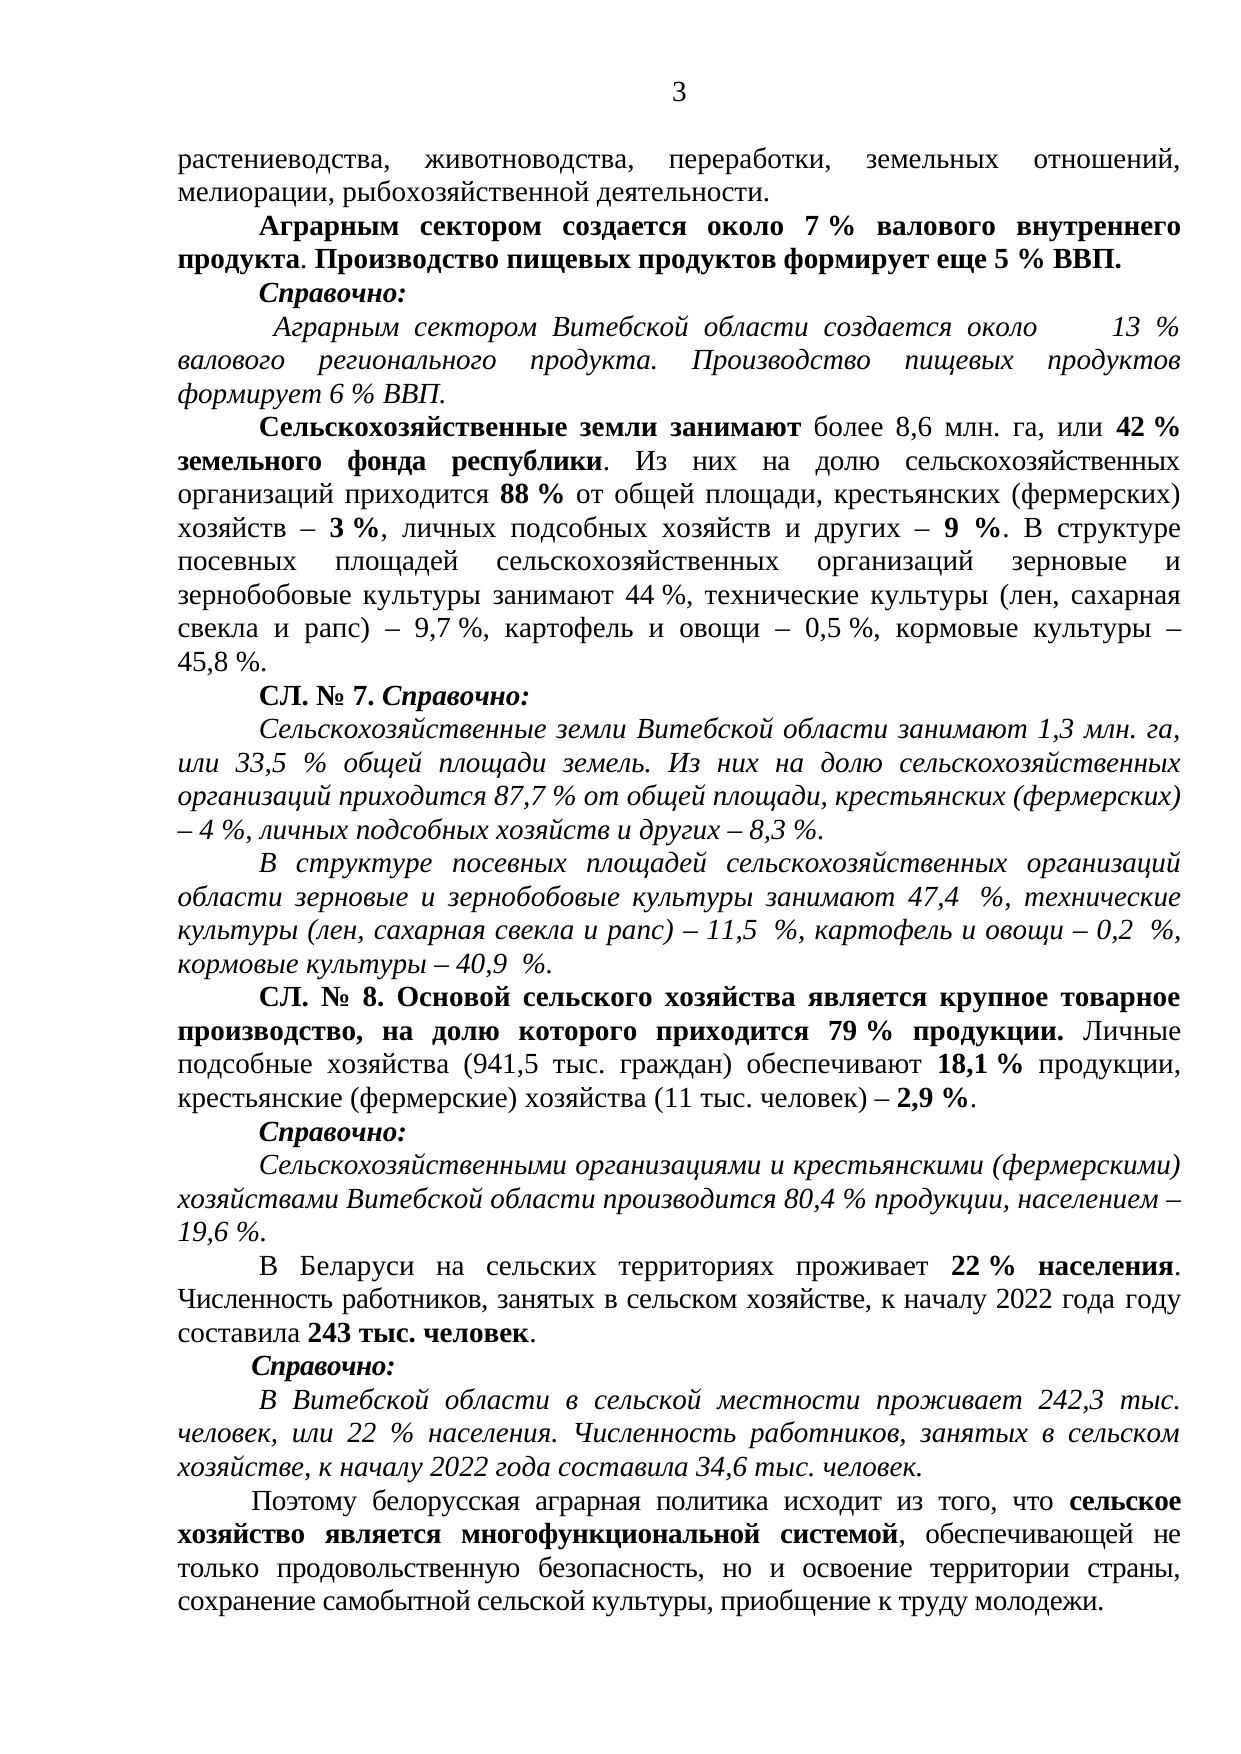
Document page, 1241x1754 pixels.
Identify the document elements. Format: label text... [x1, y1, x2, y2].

text Аграрным сектором Витебской области создается около 13 % валового регионального продукта. Производство пищевых продуктов формирует 6 % ВВП. [177, 309, 1181, 409]
text В Беларуси на сельских территориях проживает 22 % населения. Численность работников, занятых в сельском хозяйстве, к началу 2022 года году составила 243 тыс. человек. [177, 1248, 1181, 1348]
text Сельскохозяйственными организациями и крестьянскими (фермерскими) хозяйствами Витебской области производится 80,4 % продукции, населением – 19,6 %. [177, 1147, 1181, 1248]
text В структуре посевных площадей сельскохозяйственных организаций области зерновые и зернобобовые культуры занимают 47,4 %, технические культуры (лен, сахарная свекла и рапс) – 11,5 %, картофель и овощи – 0,2 %, кормовые культуры – 40,9 %. [177, 845, 1181, 979]
text Аграрным сектором создается около 7 % валового внутреннего продукта. Производство пищевых продуктов формирует еще 5 % ВВП. [177, 208, 1181, 275]
text Поэтому белорусская аграрная политика исходит из того, что сельское хозяйство является многофункциональной системой, обеспечивающей не только продовольственную безопасность, но и освоение территории страны, сохранение самобытной сельской культуры, приобщение к труду молодежи. [177, 1483, 1181, 1617]
text СЛ. № 7. Справочно: [177, 678, 1181, 711]
text СЛ. № 8. Основой сельского хозяйства является крупное товарное производство, на долю которого приходится 79 % продукции. Личные подсобные хозяйства (941,5 тыс. граждан) обеспечивают 18,1 % продукции, крестьянские (фермерские) хозяйства (11 тыс. человек) – 2,9 %. [177, 979, 1181, 1114]
text Сельскохозяйственные земли Витебской области занимают 1,3 млн. га, или 33,5 % общей площади земель. Из них на долю сельскохозяйственных организаций приходится 87,7 % от общей площади, крестьянских (фермерских) – 4 %, личных подсобных хозяйств и других – 8,3 %. [177, 711, 1181, 845]
text Справочно: [177, 275, 1181, 309]
text В Витебской области в сельской местности проживает 242,3 тыс. человек, или 22 % населения. Численность работников, занятых в сельском хозяйстве, к началу 2022 года составила 34,6 тыс. человек. [177, 1382, 1181, 1483]
text Справочно: [177, 1348, 1181, 1382]
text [177, 141, 1181, 208]
text Справочно: [177, 1114, 1181, 1147]
text Сельскохозяйственные земли занимают более 8,6 млн. га, или 42 % земельного фонда республики. Из них на долю сельскохозяйственных организаций приходится 88 % от общей площади, крестьянских (фермерских) хозяйств – 3 %, личных подсобных хозяйств и других – 9 %. В структуре посевных площадей сельскохозяйственных организаций зерновые и зернобобовые культуры занимают 44 %, технические культуры (лен, сахарная свекла и рапс) – 9,7 %, картофель и овощи – 0,5 %, кормовые культуры – 45,8 %. [177, 409, 1181, 678]
